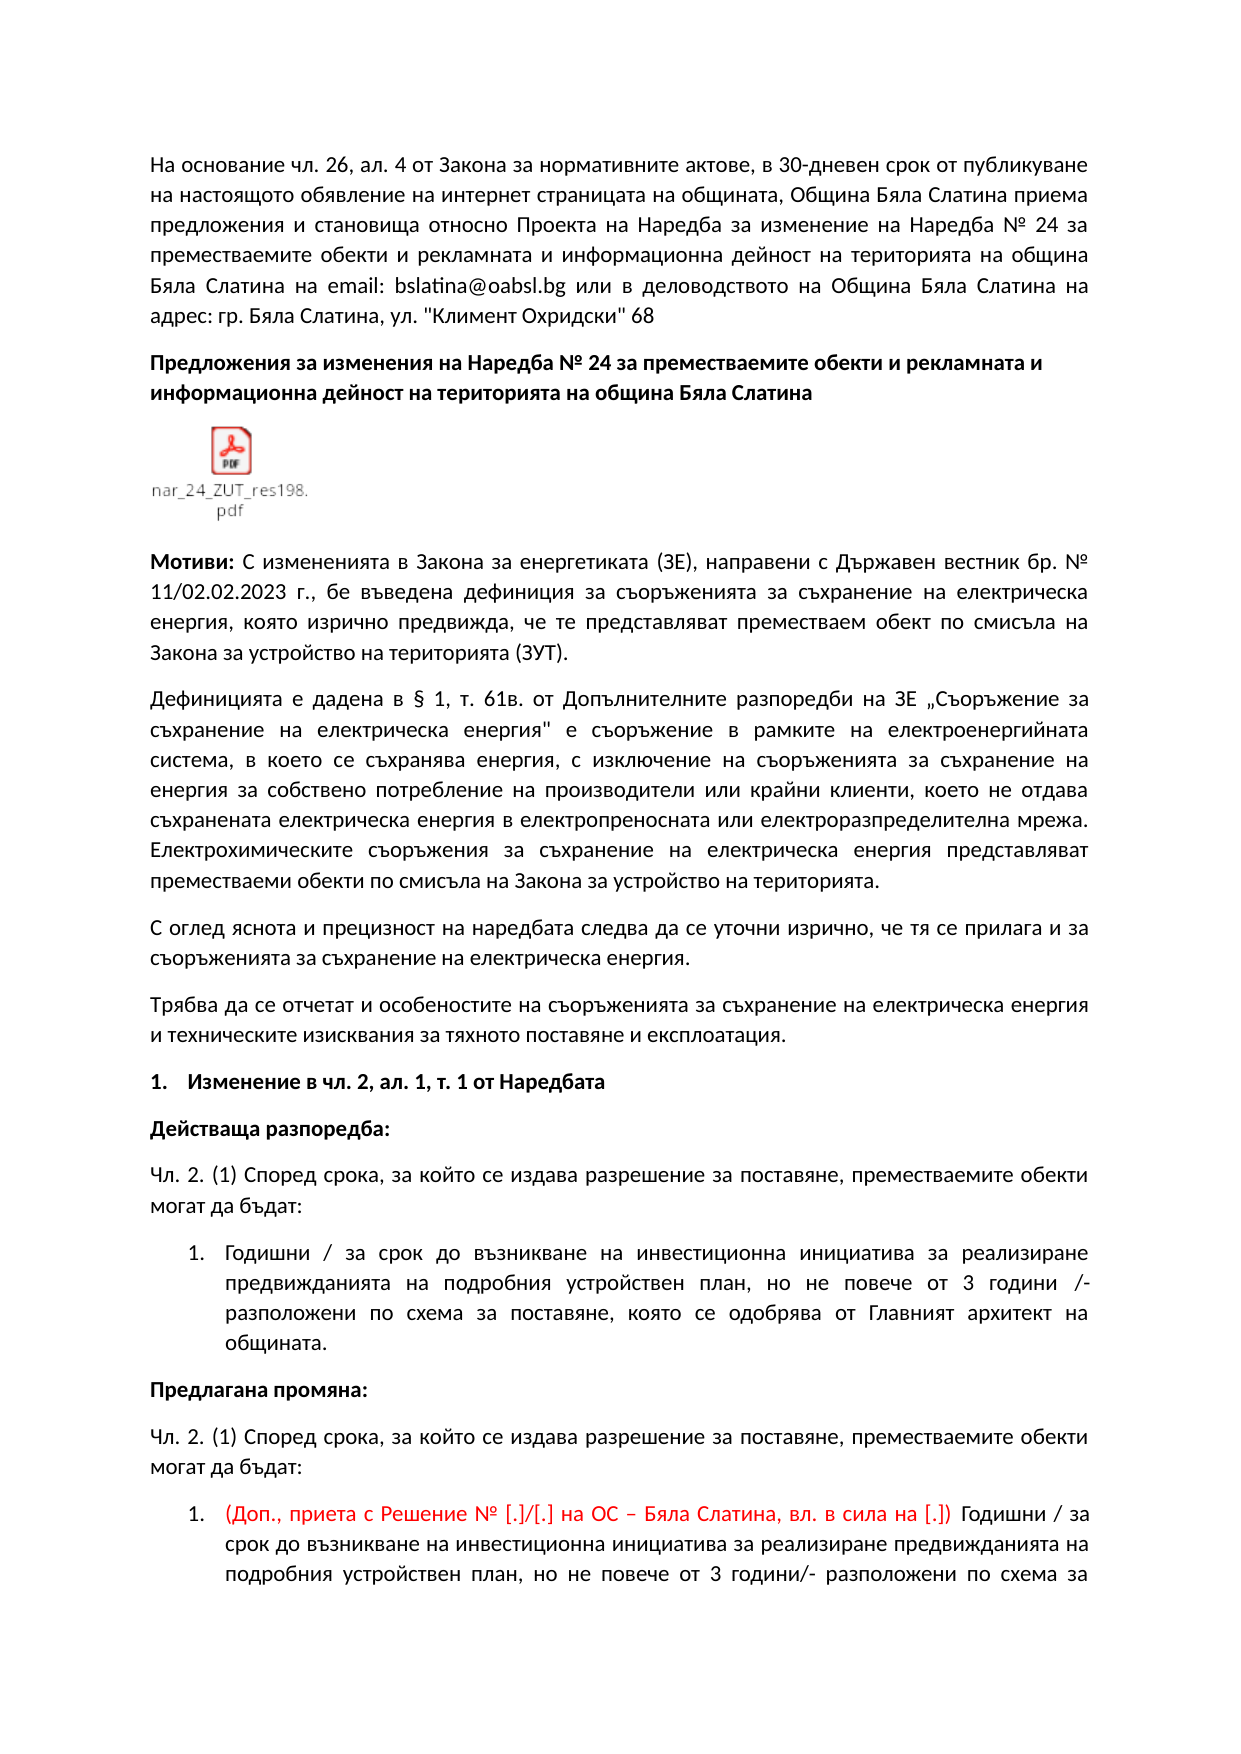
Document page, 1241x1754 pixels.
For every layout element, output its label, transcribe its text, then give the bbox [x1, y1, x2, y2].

text Предложения за изменения на Наредба № 24 за преместваемите обекти и рекламната и информационна дейност на територията на община Бяла Слатина [150, 348, 1090, 406]
list Годишни / за срок до възникване на инвестиционна инициатива за реализиране предвижданията на подробния устройствен план, но не повече от 3 години /- разположени по схема за поставяне, която се одобрява от Главният архитект на общината. [187, 1238, 1090, 1356]
text На основание чл. 26, ал. 4 от Закона за нормативните актове, в 30-дневен срок от публикуване на настоящото обявление на интернет страницата на общината, Община Бяла Слатина приема предложения и становища относно Проекта на Наредба за изменение на Наредба № 24 за преместваемите обекти и рекламната и информационна дейност на територията на община Бяла Слатина на email: bslatina@oabsl.bg или в деловодството на Община Бяла Слатина на адрес: гр. Бяла Слатина, ул. "Климент Охридски" 68 [150, 150, 1090, 329]
text Чл. 2. (1) Според срока, за който се издава разрешение за поставяне, преместваемите обекти могат да бъдат: [150, 1161, 1090, 1219]
text Действаща разпоредба: [150, 1114, 1090, 1142]
text Трябва да се отчетат и особеностите на съоръженията за съхранение на електрическа енергия и техническите изисквания за тяхното поставяне и експлоатация. [150, 990, 1090, 1048]
text Мотиви: С измененията в Закона за енергетиката (ЗЕ), направени с Държавен вестник бр. № 11/02.02.2023 г., бе въведена дефиниция за съоръженията за съхранение на електрическа енергия, която изрично предвижда, че те представляват преместваем обект по смисъла на Закона за устройство на територията (ЗУТ). [150, 547, 1090, 666]
text С оглед яснота и прецизност на наредбата следва да се уточни изрично, че тя се прилага и за съоръженията за съхранение на електрическа енергия. [150, 913, 1090, 971]
list Изменение в чл. 2, ал. 1, т. 1 от Наредбата [150, 1067, 1090, 1095]
text Дефиницията е дадена в § 1, т. 61в. от Допълнителните разпоредби на ЗЕ „Съоръжение за съхранение на електрическа енергия" е съоръжение в рамките на електроенергийната система, в което се съхранява енергия, с изключение на съоръженията за съхранение на енергия за собствено потребление на производители или крайни клиенти, което не отдава съхранената електрическа енергия в електропреносната или електроразпределителна мрежа. Електрохимическите съоръжения за съхранение на електрическа енергия представляват преместваеми обекти по смисъла на Закона за устройство на територията. [150, 684, 1090, 894]
text Чл. 2. (1) Според срока, за който се издава разрешение за поставяне, преместваемите обекти могат да бъдат: [150, 1422, 1090, 1480]
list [187, 1499, 1090, 1587]
text Предлагана промяна: [150, 1375, 1090, 1403]
